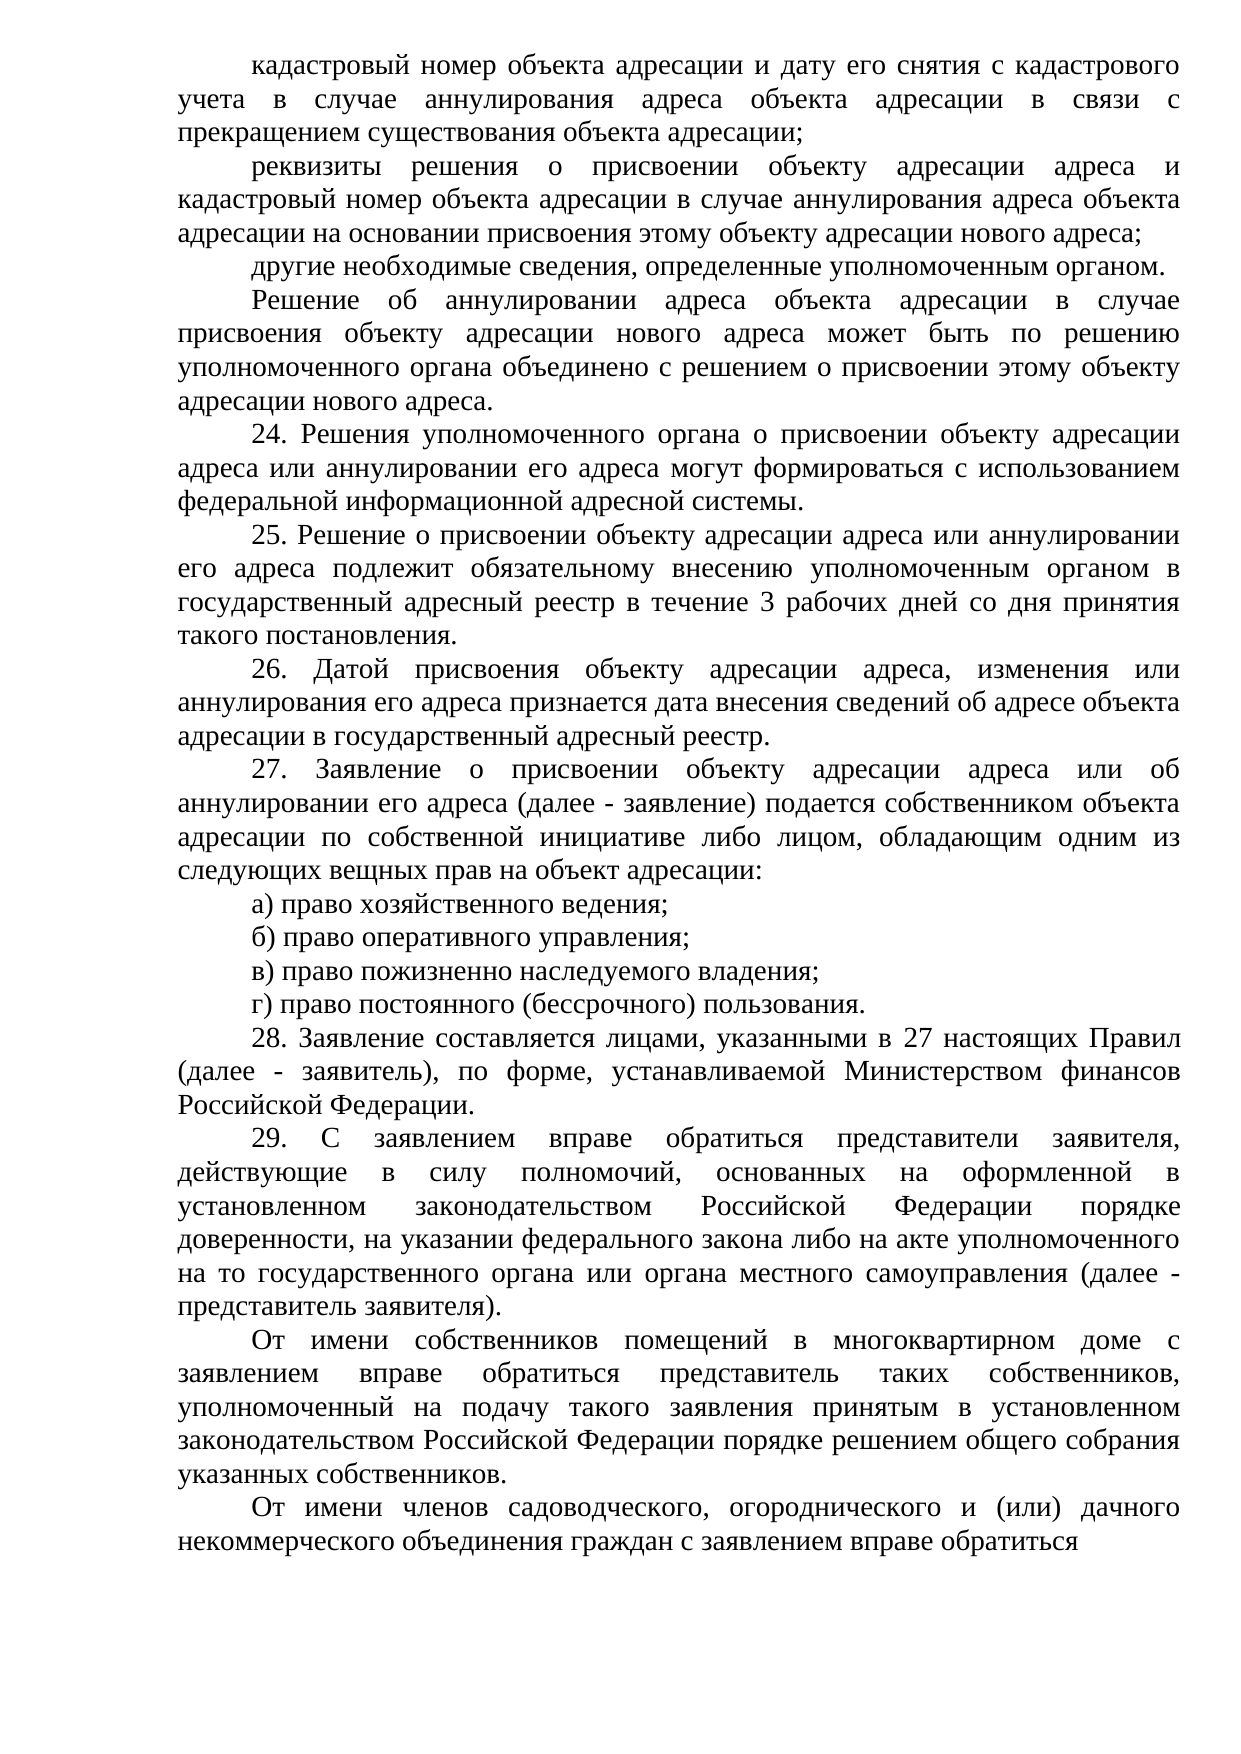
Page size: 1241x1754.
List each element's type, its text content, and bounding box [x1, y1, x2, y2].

text в) право пожизненно наследуемого владения; [177, 953, 1181, 986]
text кадастровый номер объекта адресации и дату его снятия с кадастрового учета в случае аннулирования адреса объекта адресации в связи с прекращением существования объекта адресации; [177, 47, 1181, 148]
text 29. С заявлением вправе обратиться представители заявителя, действующие в силу полномочий, основанных на оформленной в установленном законодательством Российской Федерации порядке доверенности, на указании федерального закона либо на акте уполномоченного на то государственного органа или органа местного самоуправления (далее - представитель заявителя). [177, 1121, 1181, 1322]
text От имени членов садоводческого, огороднического и (или) дачного некоммерческого объединения граждан с заявлением вправе обратиться [177, 1489, 1181, 1557]
text г) право постоянного (бессрочного) пользования. [177, 986, 1181, 1020]
text 24. Решения уполномоченного органа о присвоении объекту адресации адреса или аннулировании его адреса могут формироваться с использованием федеральной информационной адресной системы. [177, 416, 1181, 517]
text другие необходимые сведения, определенные уполномоченным органом. [177, 248, 1181, 282]
text От имени собственников помещений в многоквартирном доме с заявлением вправе обратиться представитель таких собственников, уполномоченный на подачу такого заявления принятым в установленном законодательством Российской Федерации порядке решением общего собрания указанных собственников. [177, 1322, 1181, 1489]
text 25. Решение о присвоении объекту адресации адреса или аннулировании его адреса подлежит обязательному внесению уполномоченным органом в государственный адресный реестр в течение 3 рабочих дней со дня принятия такого постановления. [177, 517, 1181, 651]
text 27. Заявление о присвоении объекту адресации адреса или об аннулировании его адреса (далее - заявление) подается собственником объекта адресации по собственной инициативе либо лицом, обладающим одним из следующих вещных прав на объект адресации: [177, 752, 1181, 886]
text б) право оперативного управления; [177, 919, 1181, 953]
text Решение об аннулировании адреса объекта адресации в случае присвоения объекту адресации нового адреса может быть по решению уполномоченного органа объединено с решением о присвоении этому объекту адресации нового адреса. [177, 282, 1181, 416]
text а) право хозяйственного ведения; [177, 886, 1181, 919]
text 28. Заявление составляется лицами, указанными в 27 настоящих Правил (далее - заявитель), по форме, устанавливаемой Министерством финансов Российской Федерации. [177, 1020, 1181, 1121]
text 26. Датой присвоения объекту адресации адреса, изменения или аннулирования его адреса признается дата внесения сведений об адресе объекта адресации в государственный адресный реестр. [177, 651, 1181, 752]
text реквизиты решения о присвоении объекту адресации адреса и кадастровый номер объекта адресации в случае аннулирования адреса объекта адресации на основании присвоения этому объекту адресации нового адреса; [177, 148, 1181, 248]
